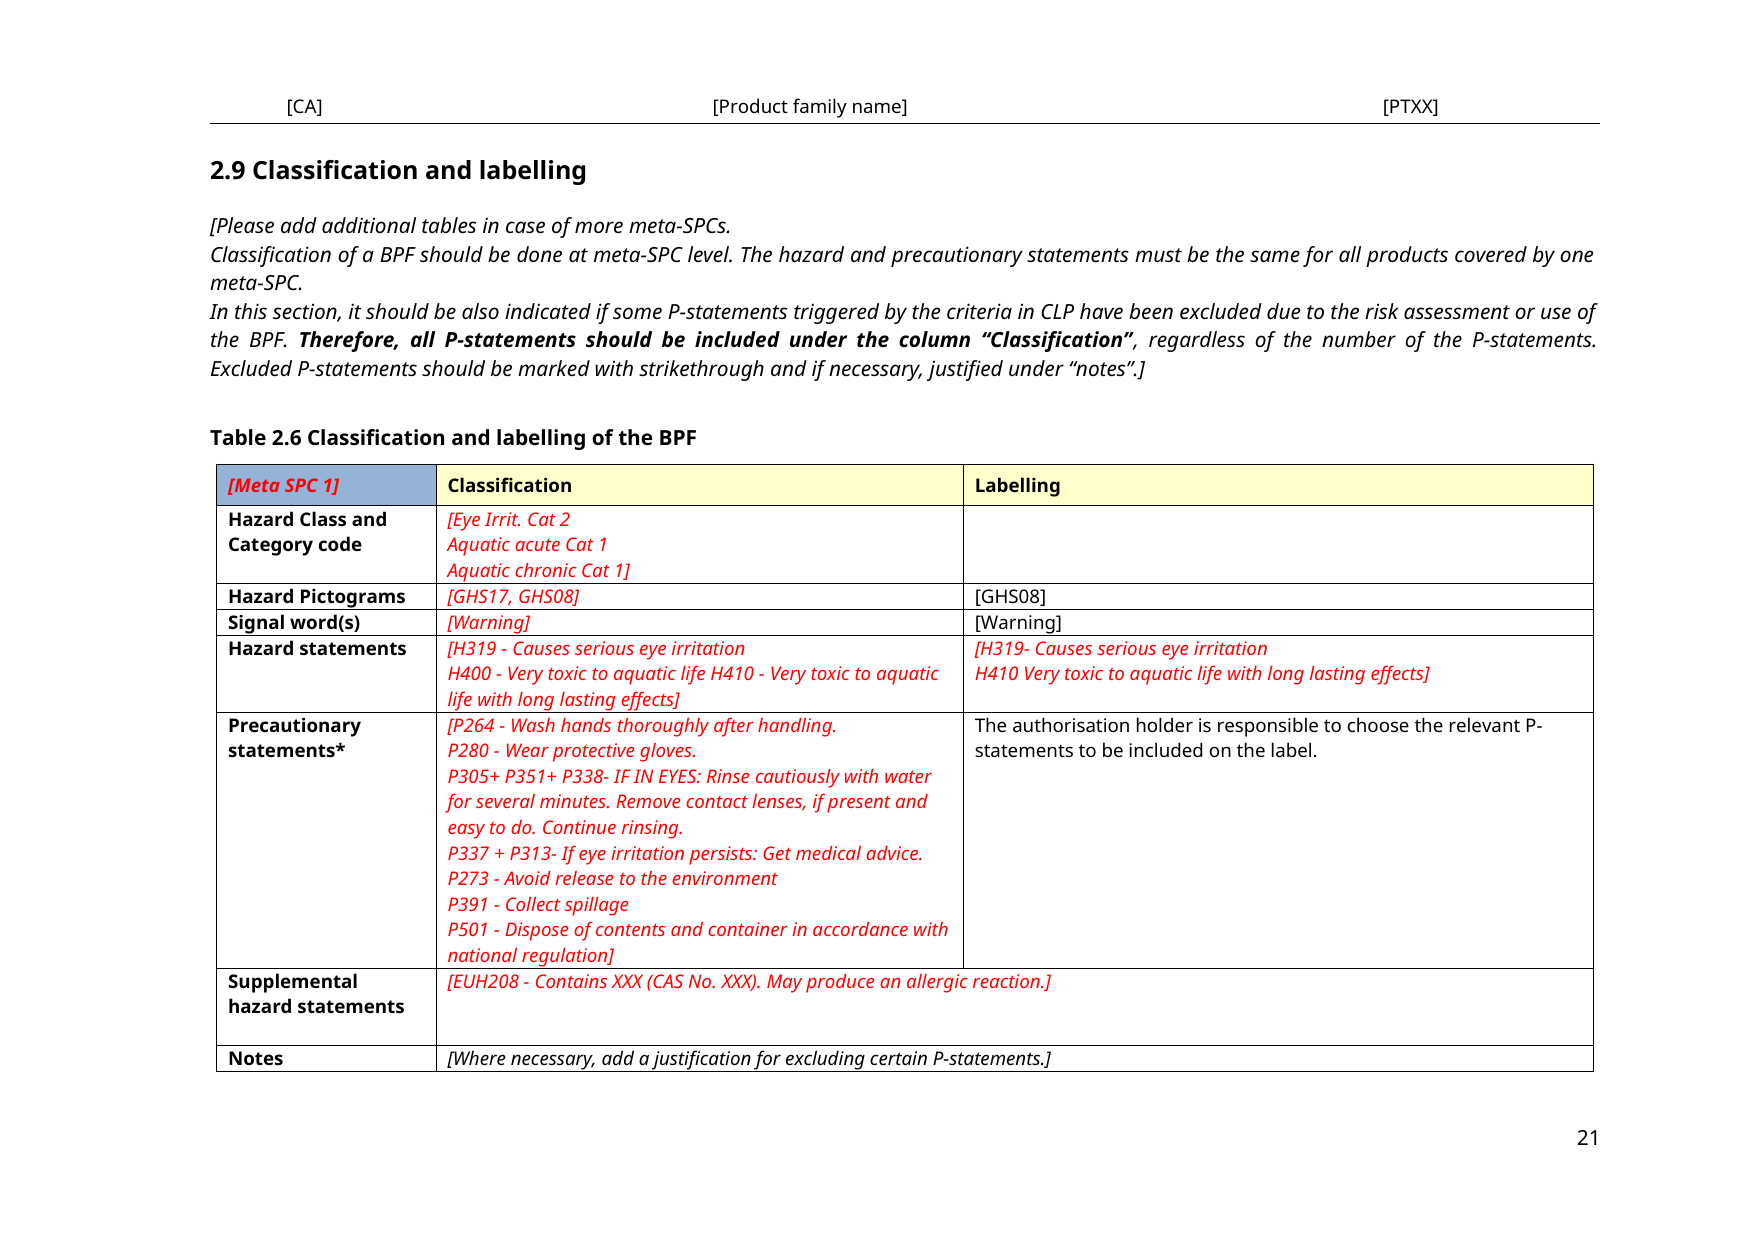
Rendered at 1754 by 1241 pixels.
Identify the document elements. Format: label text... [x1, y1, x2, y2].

table_cell Hazard statements [217, 636, 436, 712]
table_cell [GHS08] [964, 584, 1593, 608]
text In this section, it should be also indicated if some P-statements triggered by the criteria in CLP have been excluded due to the risk assessment or use of the BPF. Therefore, all P-statements should be included under the column “Classification”, regardless of the number of the P-statements. Excluded P-statements should be marked with strikethrough and if necessary, justified under “notes”.] [210, 297, 1600, 382]
table_cell [964, 506, 1593, 582]
table_cell Hazard Class and Category code [217, 506, 436, 582]
text [Please add additional tables in case of more meta-SPCs. [210, 211, 1600, 240]
table_cell [EUH208 - Contains XXX (CAS No. XXX). May produce an allergic reaction.] [437, 969, 1593, 1044]
table_header Classification [437, 465, 963, 505]
table_cell Precautionary statements* [217, 713, 436, 967]
table_cell Supplemental hazard statements [217, 969, 436, 1044]
table_cell Notes [217, 1046, 436, 1071]
table_header [Meta SPC 1] [217, 465, 436, 505]
table_cell [H319 - Causes serious eye irritation H400 - Very toxic to aquatic life H410 - Very toxic to aquatic life with long lasting effects] [437, 636, 963, 712]
table_cell [Where necessary, add a justification for excluding certain P-statements.] [437, 1046, 1593, 1071]
table_header Labelling [964, 465, 1593, 505]
table_cell [Eye Irrit. Cat 2 Aquatic acute Cat 1 Aquatic chronic Cat 1] [437, 506, 963, 582]
table_cell [H319- Causes serious eye irritation H410 Very toxic to aquatic life with long lasting effects] [964, 636, 1593, 712]
text Classification of a BPF should be done at meta-SPC level. The hazard and precautionary statements must be the same for all products covered by one meta-SPC. [210, 240, 1600, 297]
table_cell [GHS17, GHS08] [437, 584, 963, 608]
table_cell [Warning] [437, 610, 963, 634]
table_cell The authorisation holder is responsible to choose the relevant P-statements to be included on the label. [964, 713, 1593, 967]
subtitle Classification and labelling [210, 152, 1600, 186]
table_cell Signal word(s) [217, 610, 436, 634]
table_cell [P264 - Wash hands thoroughly after handling. P280 - Wear protective gloves. P305+ P351+ P338- IF IN EYES: Rinse cautiously with water for several minutes. Remove contact lenses, if present and easy to do. Continue rinsing. P337 + P313- If eye irritation persists: Get medical advice. P273 - Avoid release to the environment P391 - Collect spillage P501 - Dispose of contents and container in accordance with national regulation] [437, 713, 963, 967]
table_cell Hazard Pictograms [217, 584, 436, 608]
table_cell [Warning] [964, 610, 1593, 634]
